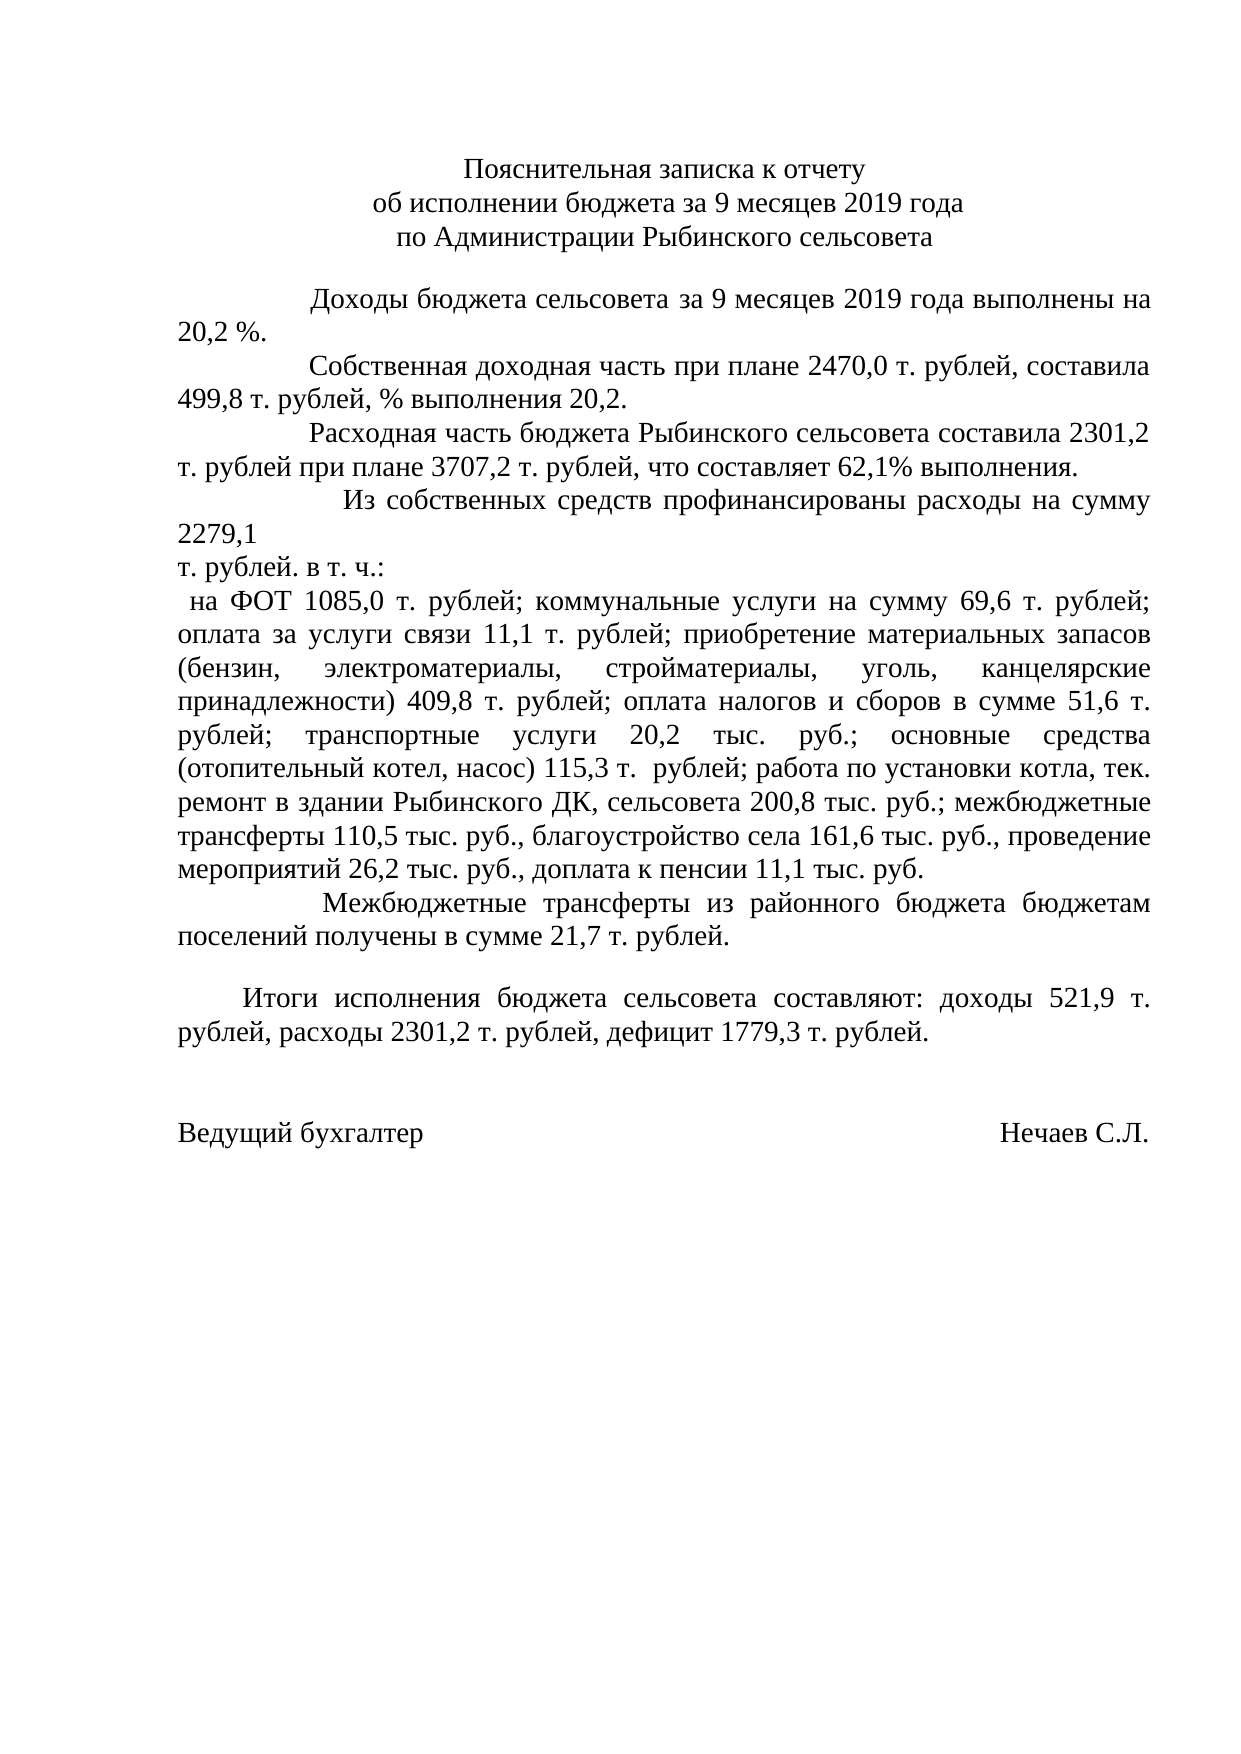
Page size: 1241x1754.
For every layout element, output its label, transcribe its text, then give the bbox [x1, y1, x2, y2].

text по Администрации Рыбинского сельсовета [177, 219, 1152, 252]
text об исполнении бюджета за 9 месяцев 2019 года [177, 185, 1152, 219]
text т. рублей. в т. ч.: [177, 549, 1152, 583]
text Расходная часть бюджета Рыбинского сельсовета составила 2301,2 т. рублей при плане 3707,2 т. рублей, что составляет 62,1% выполнения. [177, 415, 1152, 482]
text Собственная доходная часть при плане 2470,0 т. рублей, составила 499,8 т. рублей, % выполнения 20,2. [177, 348, 1152, 415]
text Из собственных средств профинансированы расходы на сумму 2279,1 [177, 482, 1152, 549]
text Итоги исполнения бюджета сельсовета составляют: доходы 521,9 т. рублей, расходы 2301,2 т. рублей, дефицит 1779,3 т. рублей. [177, 981, 1152, 1048]
text Ведущий бухгалтер Нечаев С.Л. [177, 1115, 1152, 1148]
text Доходы бюджета сельсовета за 9 месяцев 2019 года выполнены на 20,2 %. [177, 281, 1152, 348]
text Пояснительная записка к отчету [177, 152, 1152, 185]
text Межбюджетные трансферты из районного бюджета бюджетам поселений получены в сумме 21,7 т. рублей. [177, 885, 1152, 952]
text на ФОТ 1085,0 т. рублей; коммунальные услуги на сумму 69,6 т. рублей; оплата за услуги связи 11,1 т. рублей; приобретение материальных запасов (бензин, электроматериалы, стройматериалы, уголь, канцелярские принадлежности) 409,8 т. рублей; оплата налогов и сборов в сумме 51,6 т. рублей; транспортные услуги 20,2 тыс. руб.; основные средства (отопительный котел, насос) 115,3 т. рублей; работа по установки котла, тек. ремонт в здании Рыбинского ДК, сельсовета 200,8 тыс. руб.; межбюджетные трансферты 110,5 тыс. руб., благоустройство села 161,6 тыс. руб., проведение мероприятий 26,2 тыс. руб., доплата к пенсии 11,1 тыс. руб. [177, 583, 1152, 885]
